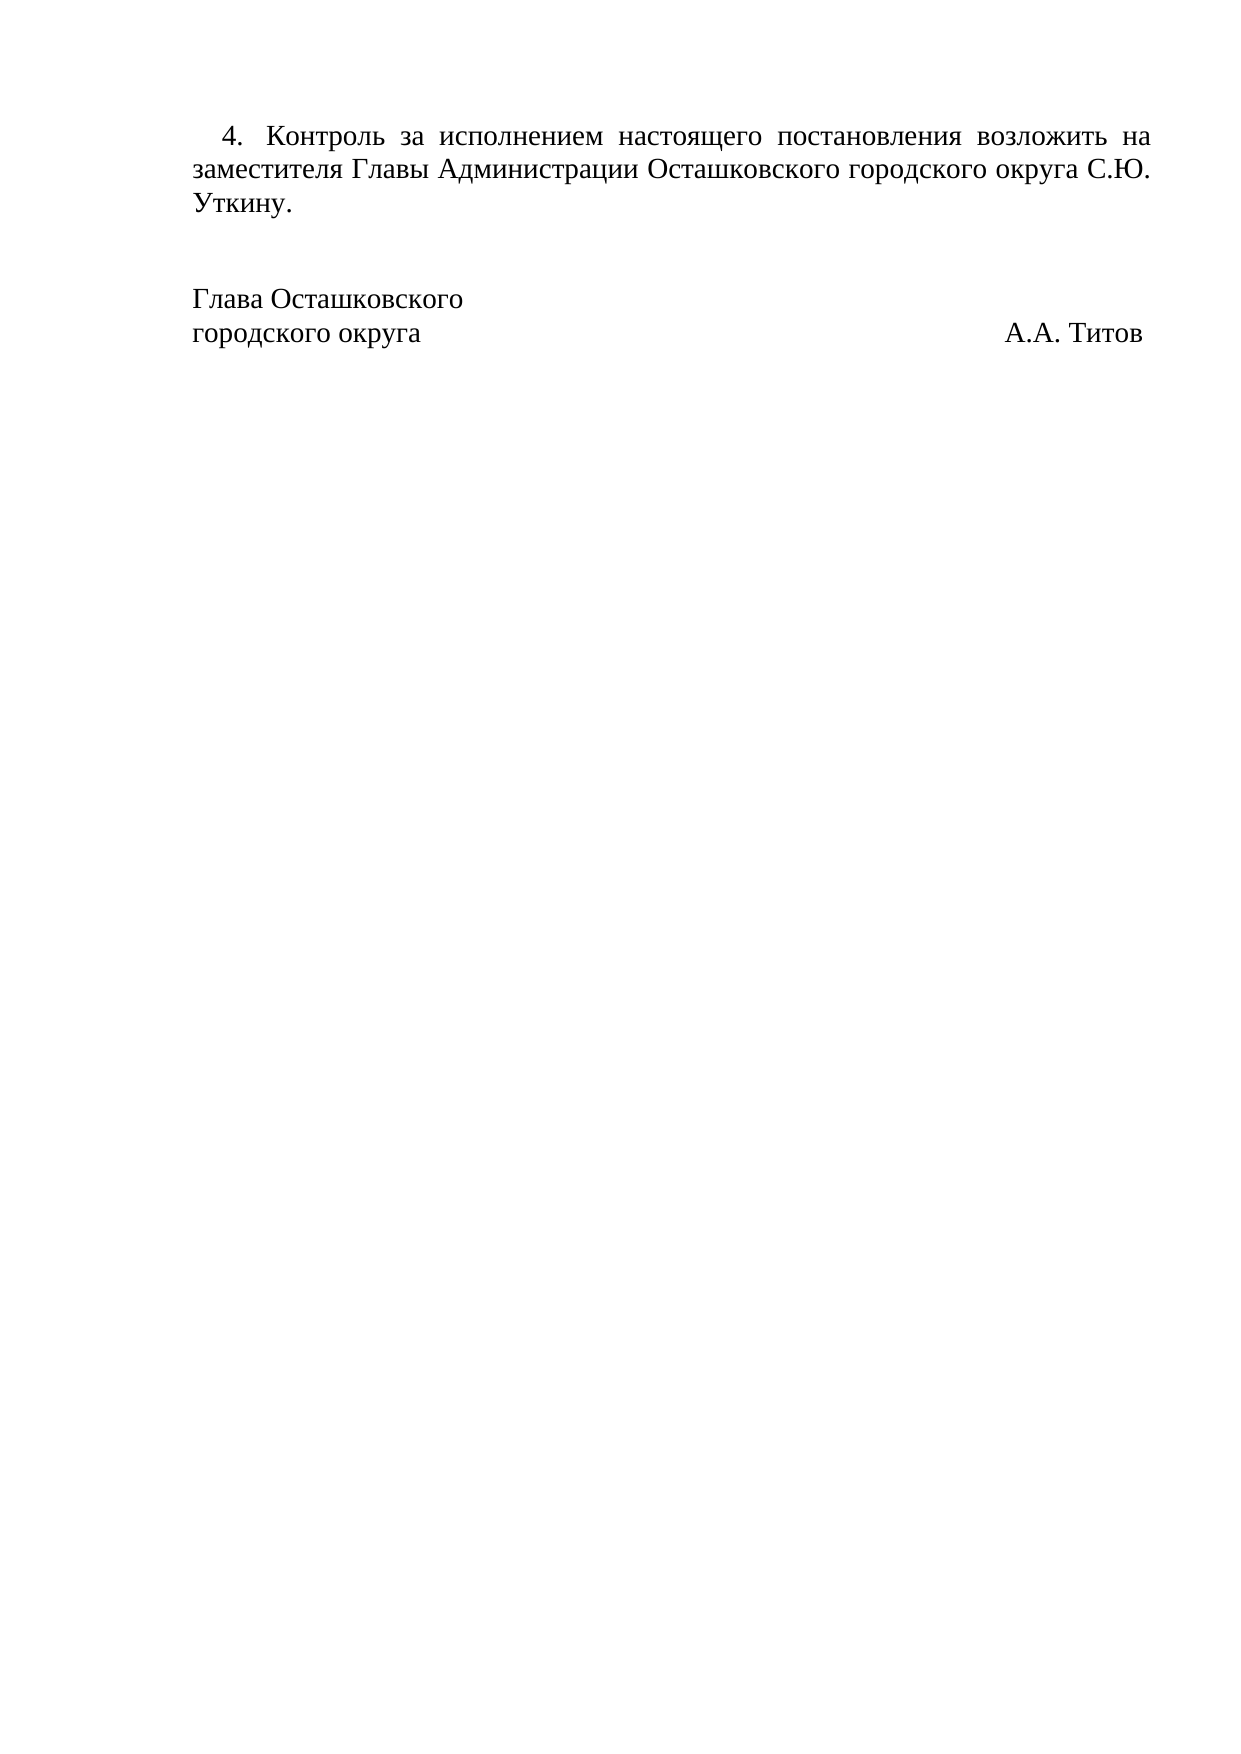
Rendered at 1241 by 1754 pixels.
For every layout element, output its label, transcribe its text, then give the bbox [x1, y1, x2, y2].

text городского округа А.А. Титов [192, 315, 1152, 348]
list Контроль за исполнением настоящего постановления возложить на заместителя Главы Администрации Осташковского городского округа С.Ю. Уткину. [192, 118, 1152, 219]
text Глава Осташковского [192, 281, 1152, 315]
